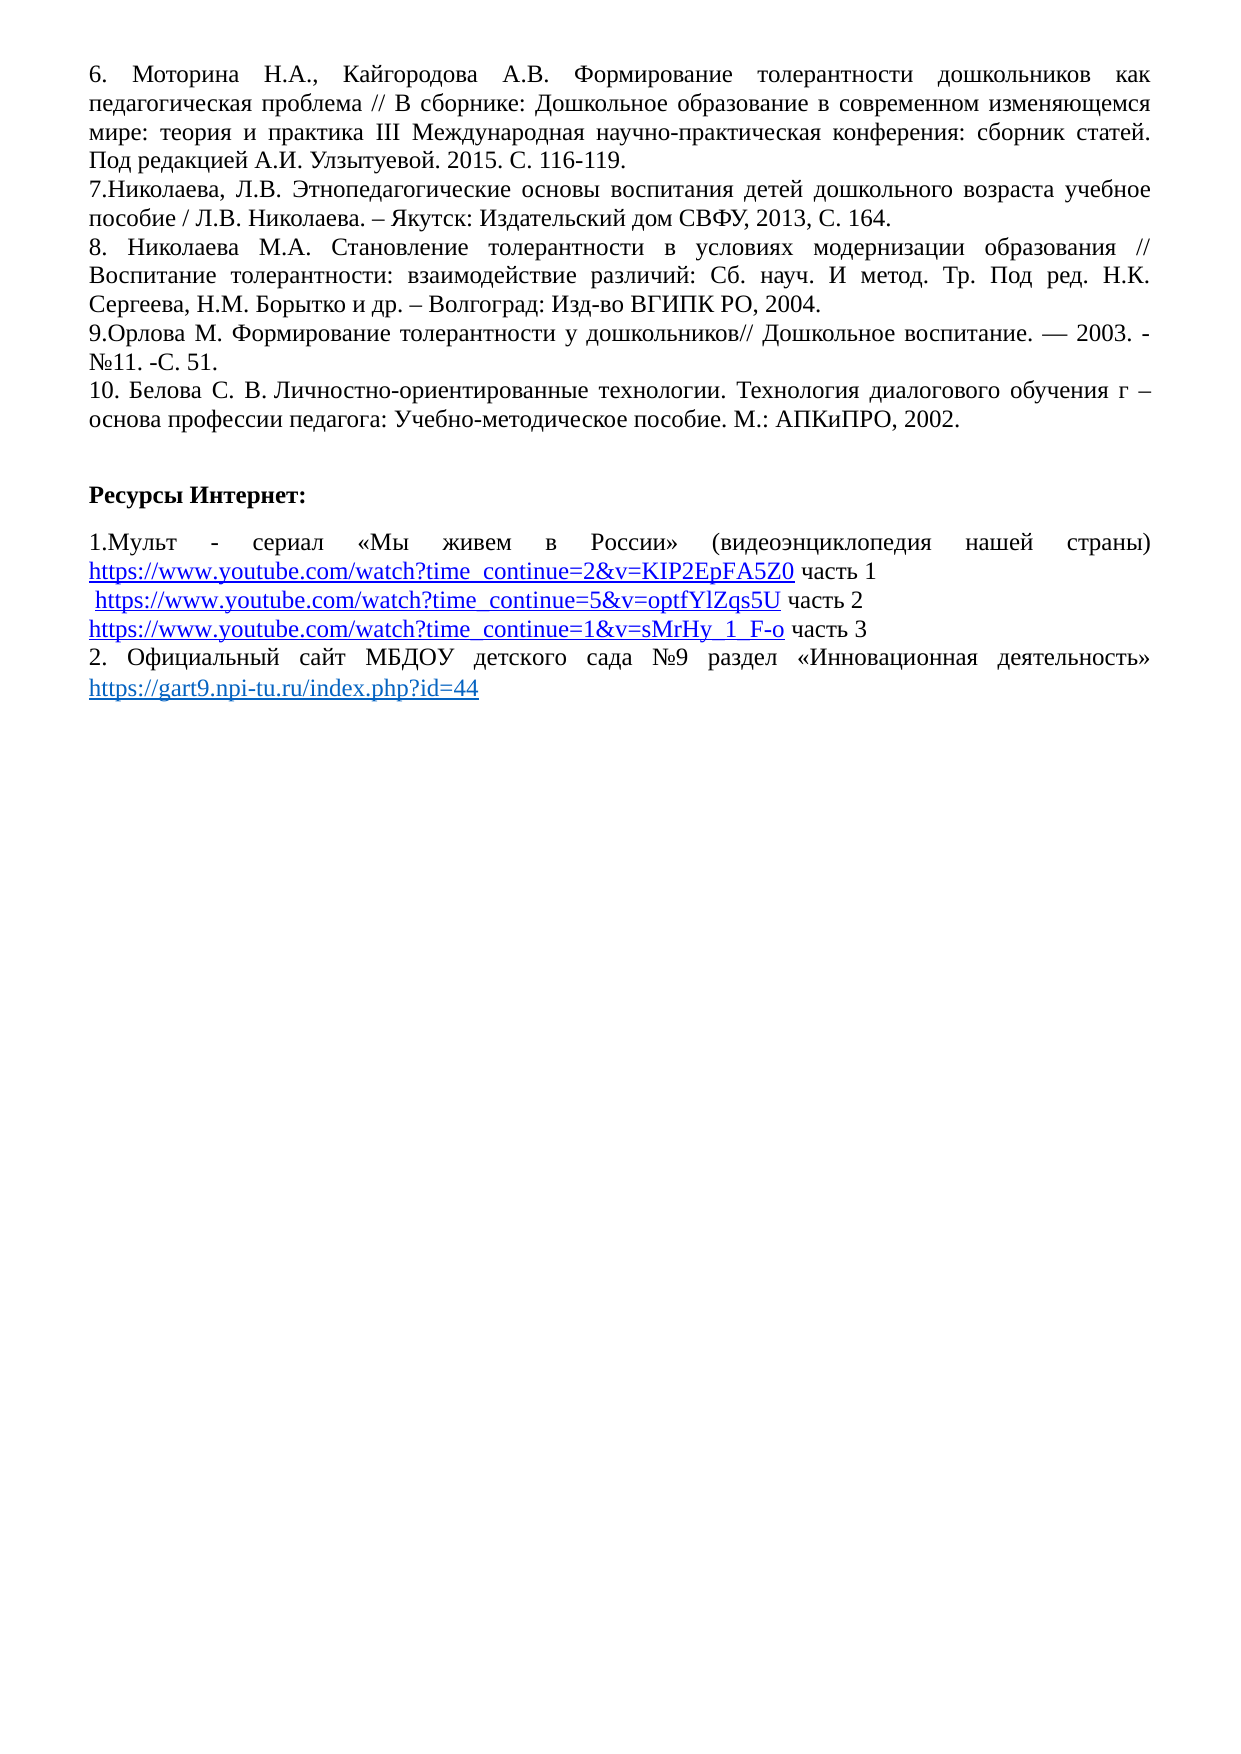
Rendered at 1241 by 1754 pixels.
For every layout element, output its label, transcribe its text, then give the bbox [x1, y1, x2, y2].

text 1.Мульт - сериал «Мы живем в России» (видеоэнциклопедия нашей страны) https://www.youtube.com/watch?time_continue=2&v=KIP2EpFA5Z0 часть 1 [89, 527, 1152, 585]
text https://www.youtube.com/watch?time_continue=1&v=sMrHy_1_F-o часть 3 [89, 614, 1152, 642]
text 2. Официальный сайт МБДОУ детского сада №9 раздел «Инновационная деятельность» https://gart9.npi-tu.ru/index.php?id=44 [89, 642, 1152, 702]
text 9.Орлова М. Формирование толерантности у дошкольников// Дошкольное воспитание. — 2003. -№11. -С. 51. [89, 318, 1152, 375]
text Ресурсы Интернет: [89, 480, 1152, 508]
text 7.Николаева, Л.В. Этнопедагогические основы воспитания детей дошкольного возраста учебное пособие / Л.В. Николаева. – Якутск: Издательский дом СВФУ, 2013, С. 164. [89, 174, 1152, 232]
text 10. Белова С. В. Личностно-ориентированные технологии. Технология диалогового обучения г – основа профессии педагога: Учебно-методическое пособие. М.: АПКиПРО, 2002. [89, 375, 1152, 433]
text https://www.youtube.com/watch?time_continue=5&v=optfYlZqs5U часть 2 [89, 585, 1152, 614]
text 6. Моторина Н.А., Кайгородова А.В. Формирование толерантности дошкольников как педагогическая проблема // В сборнике: Дошкольное образование в современном изменяющемся мире: теория и практика III Международная научно-практическая конферения: сборник статей. Под редакцией А.И. Улзытуевой. 2015. С. 116-119. [89, 59, 1152, 174]
text 8. Николаева М.А. Становление толерантности в условиях модернизации образования // Воспитание толерантности: взаимодействие различий: Сб. науч. И метод. Тр. Под ред. Н.К. Сергеева, Н.М. Борытко и др. – Волгоград: Изд-во ВГИПК РО, 2004. [89, 232, 1152, 318]
